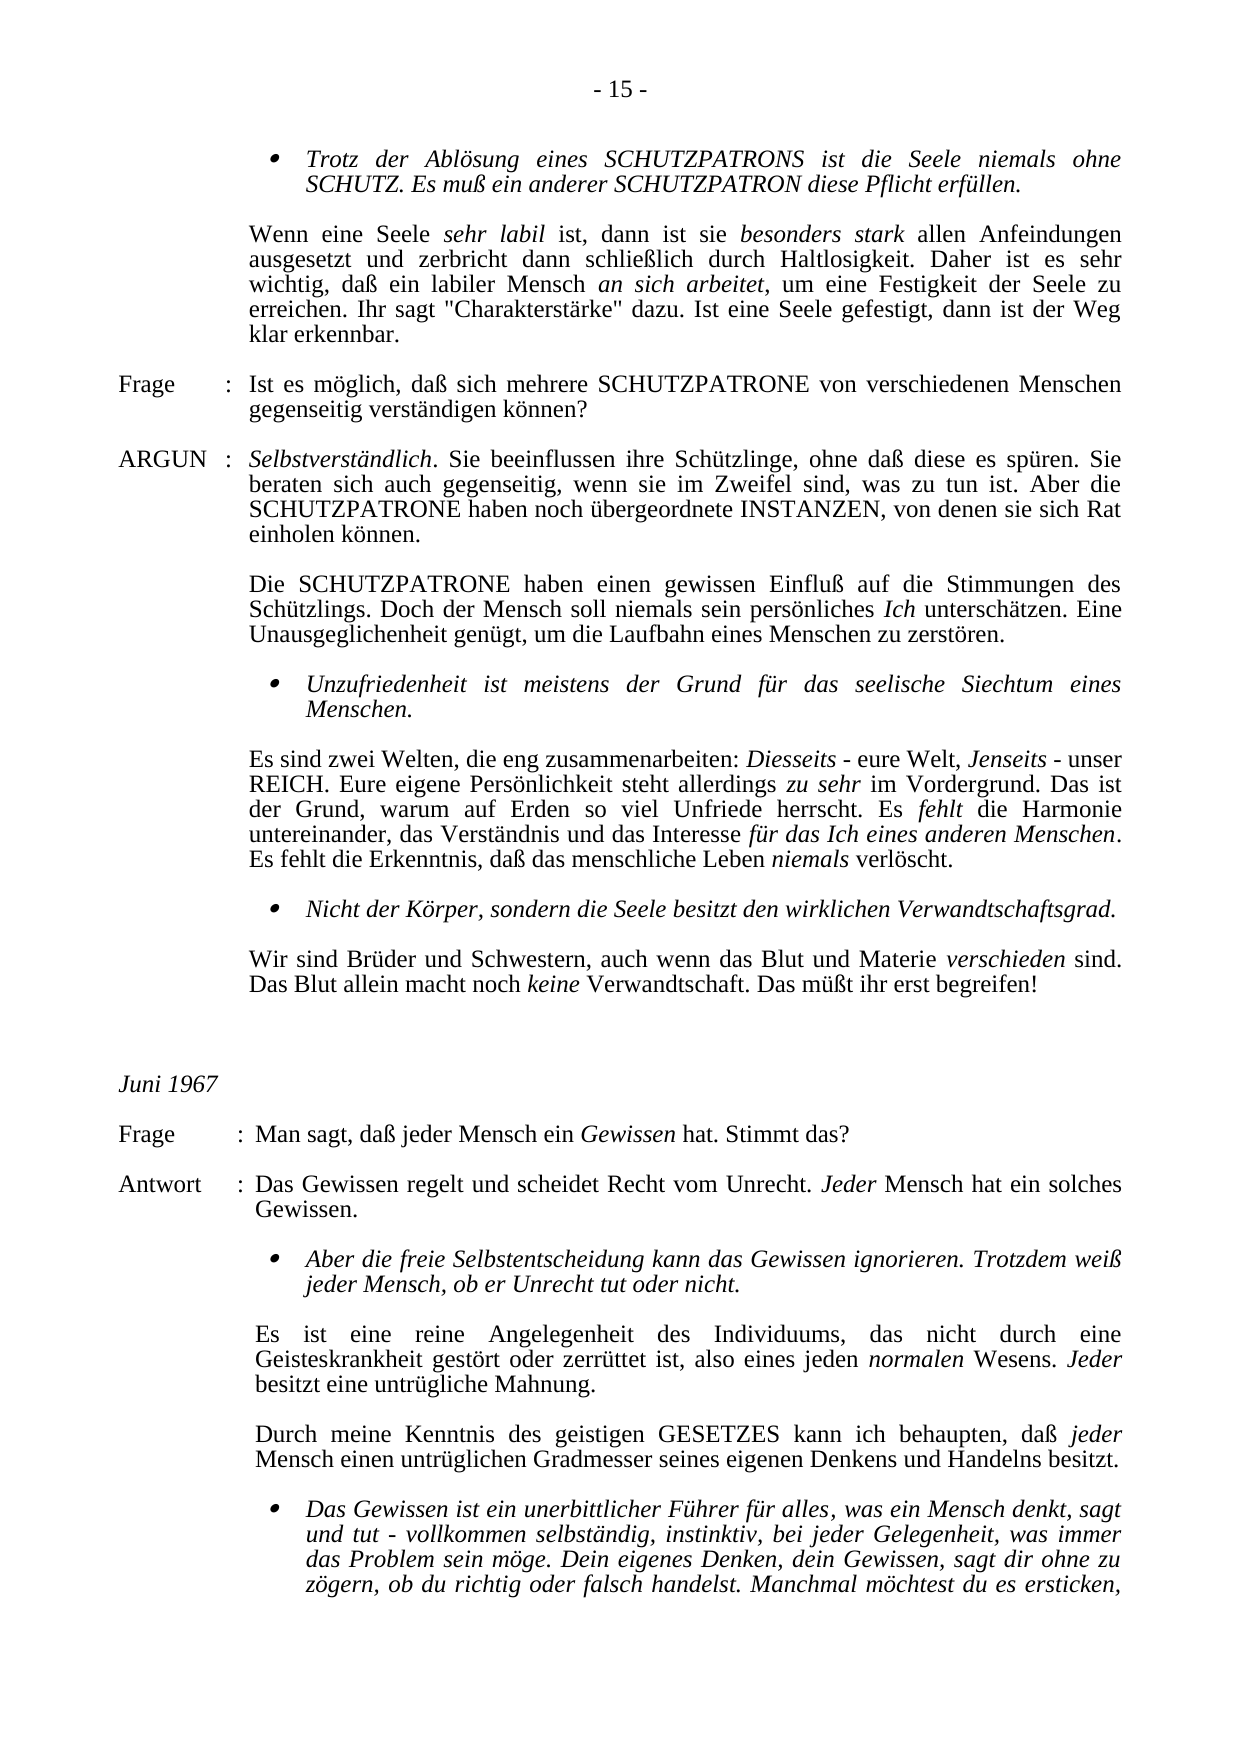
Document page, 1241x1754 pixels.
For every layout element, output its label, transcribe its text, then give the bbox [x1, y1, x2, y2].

text Frage : Ist es möglich, daß sich mehrere SCHUTZPATRONE von verschiedenen Menschen gegenseitig verständigen können? [118, 373, 1122, 423]
text Es sind zwei Welten, die eng zusammenarbeiten: Diesseits - eure Welt, Jenseits - unser REICH. Eure eigene Persönlichkeit steht allerdings zu sehr im Vordergrund. Das ist der Grund, warum auf Erden so viel Unfriede herrscht. Es fehlt die Harmonie untereinander, das Verständnis und das Interesse für das Ich eines anderen Menschen. Es fehlt die Erkenntnis, daß das menschliche Leben niemals verlöscht. [118, 748, 1122, 873]
text Wir sind Brüder und Schwestern, auch wenn das Blut und Materie verschieden sind. Das Blut allein macht noch keine Verwandtschaft. Das müßt ihr erst begreifen! [118, 948, 1122, 998]
text Die SCHUTZPATRONE haben einen gewissen Einfluß auf die Stimmungen des Schützlings. Doch der Mensch soll niemals sein persönliches Ich unterschätzen. Eine Unausgeglichenheit genügt, um die Laufbahn eines Menschen zu zerstören. [118, 573, 1122, 648]
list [268, 1498, 1122, 1598]
text Durch meine Kenntnis des geistigen GESETZES kann ich behaupten, daß jeder Mensch einen untrüglichen Gradmesser seines eigenen Denkens und Handelns besitzt. [118, 1423, 1122, 1473]
text Es ist eine reine Angelegenheit des Individuums, das nicht durch eine Geisteskrankheit gestört oder zerrüttet ist, also eines jeden normalen Wesens. Jeder besitzt eine untrügliche Mahnung. [118, 1323, 1122, 1398]
list Unzufriedenheit ist meistens der Grund für das seelische Siechtum eines Menschen. [268, 673, 1122, 723]
text ARGUN : Selbstverständlich. Sie beeinflussen ihre Schützlinge, ohne daß diese es spüren. Sie beraten sich auch gegenseitig, wenn sie im Zweifel sind, was zu tun ist. Aber die SCHUTZPATRONE haben noch übergeordnete INSTANZEN, von denen sie sich Rat einholen können. [118, 448, 1122, 548]
text Wenn eine Seele sehr labil ist, dann ist sie besonders stark allen Anfeindungen ausgesetzt und zerbricht dann schließlich durch Haltlosigkeit. Daher ist es sehr wichtig, daß ein labiler Mensch an sich arbeitet, um eine Festigkeit der Seele zu erreichen. Ihr sagt "Charakterstärke" dazu. Ist eine Seele gefestigt, dann ist der Weg klar erkennbar. [118, 223, 1122, 348]
list Trotz der Ablösung eines SCHUTZPATRONS ist die Seele niemals ohne SCHUTZ. Es muß ein anderer SCHUTZPATRON diese Pflicht erfüllen. [268, 148, 1122, 198]
list Aber die freie Selbstentscheidung kann das Gewissen ignorieren. Trotzdem weiß jeder Mensch, ob er Unrecht tut oder nicht. [268, 1248, 1122, 1298]
text Juni 1967 [118, 1073, 1122, 1098]
list Nicht der Körper, sondern die Seele besitzt den wirklichen Verwandtschaftsgrad. [268, 898, 1122, 923]
text Antwort : Das Gewissen regelt und scheidet Recht vom Unrecht. Jeder Mensch hat ein solches Gewissen. [118, 1173, 1122, 1223]
text Frage : Man sagt, daß jeder Mensch ein Gewissen hat. Stimmt das? [118, 1123, 1122, 1148]
